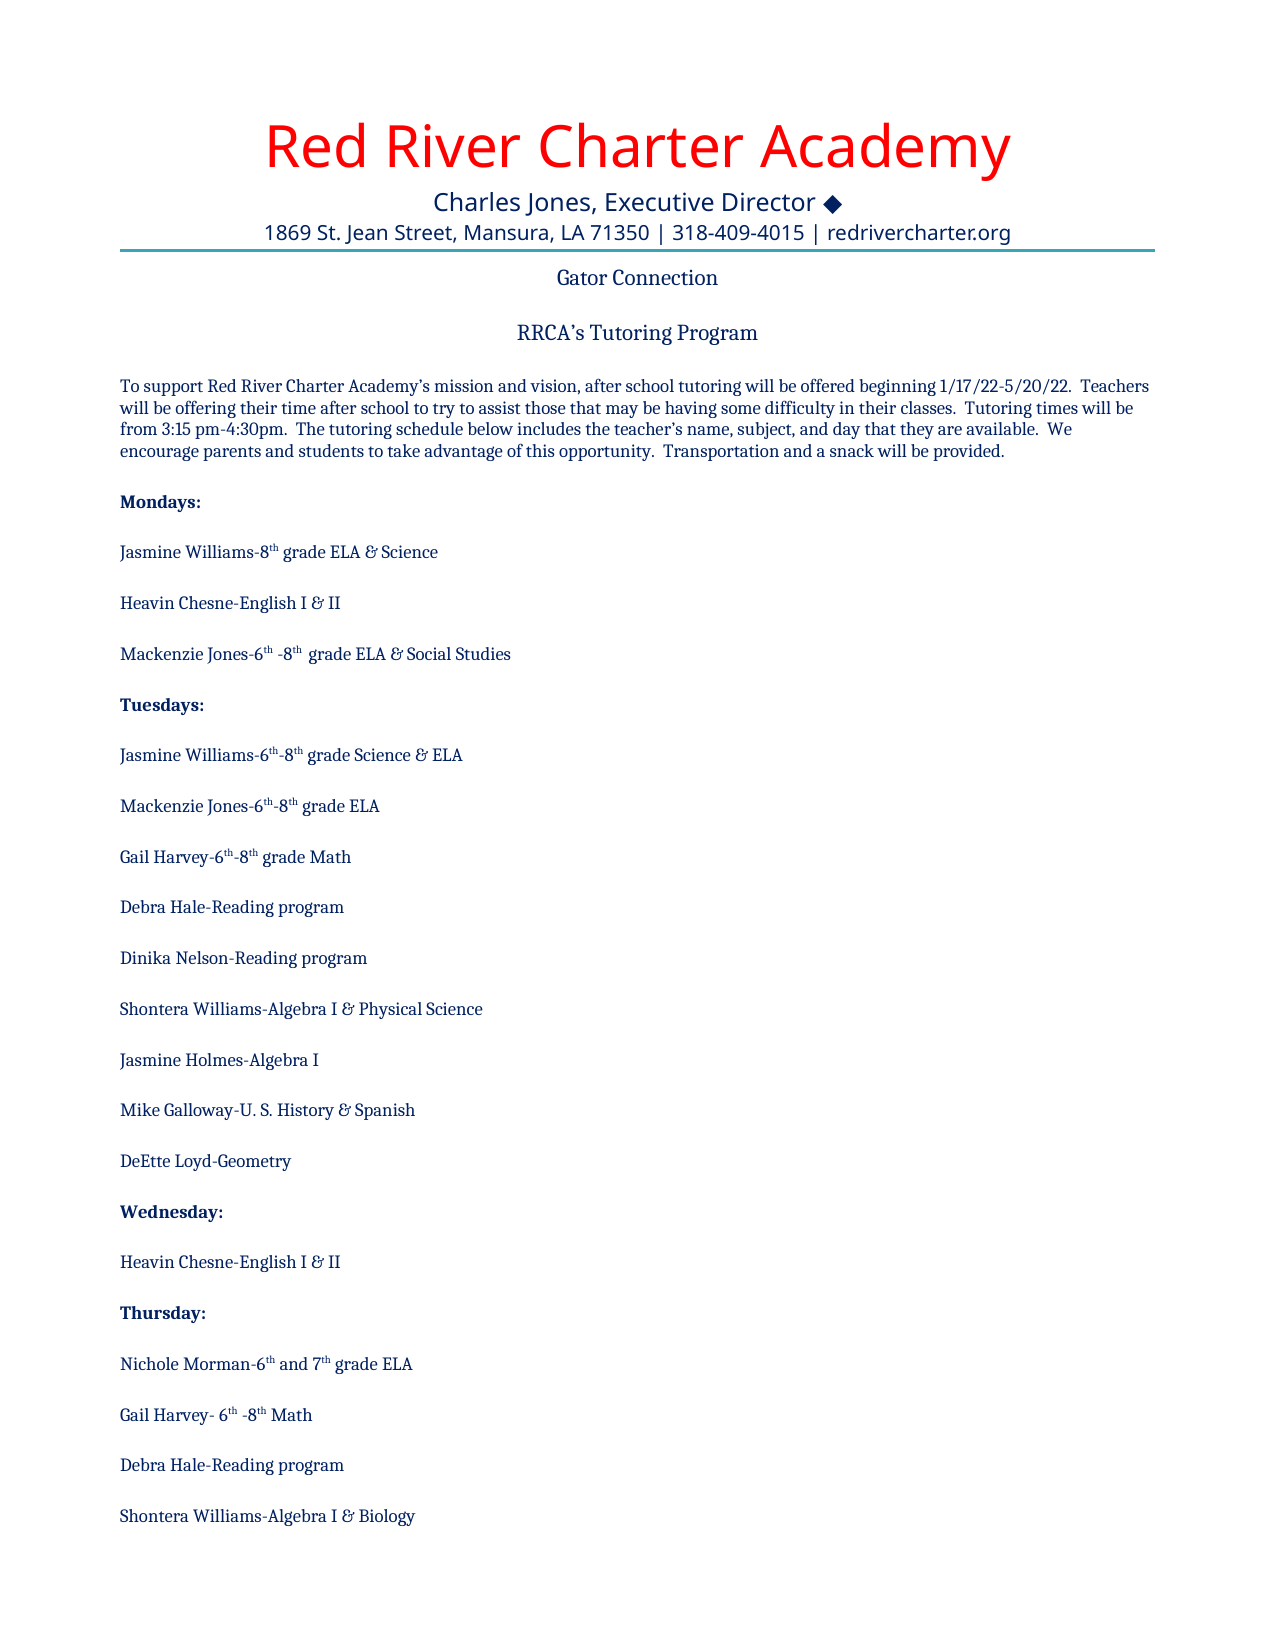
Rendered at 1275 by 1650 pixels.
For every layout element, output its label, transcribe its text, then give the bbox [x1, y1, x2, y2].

text Dinika Nelson-Reading program [120, 948, 1155, 969]
title Red River Charter Academy [120, 105, 1155, 184]
title 1869 St. Jean Street, Mansura, LA 71350 | 318-409-4015 | redrivercharter.org [120, 218, 1155, 249]
text Shontera Williams-Algebra I & Biology [120, 1506, 1155, 1527]
text Nichole Morman-6th and 7th grade ELA [120, 1353, 1155, 1375]
text Heavin Chesne-English I & II [120, 1252, 1155, 1274]
text To support Red River Charter Academy’s mission and vision, after school tutoring will be offered beginning 1/17/22-5/20/22. Teachers will be offering their time after school to try to assist those that may be having some difficulty in their classes. Tutoring times will be from 3:15 pm-4:30pm. The tutoring schedule below includes the teacher’s name, subject, and day that they are available. We encourage parents and students to take advantage of this opportunity. Transportation and a snack will be provided. [120, 376, 1155, 462]
text Debra Hale-Reading program [120, 1455, 1155, 1477]
text Gail Harvey-6th-8th grade Math [120, 846, 1155, 868]
text Thursday: [120, 1303, 1155, 1324]
text Jasmine Holmes-Algebra I [120, 1049, 1155, 1071]
title Charles Jones, Executive Director ◆ [120, 184, 1155, 218]
text Mondays: [120, 491, 1155, 513]
text Mike Galloway-U. S. History & Spanish [120, 1100, 1155, 1121]
text Mackenzie Jones-6th-8th grade ELA [120, 796, 1155, 817]
text Tuesdays: [120, 694, 1155, 716]
text DeEtte Loyd-Geometry [120, 1151, 1155, 1172]
text Jasmine Williams-8th grade ELA & Science [120, 542, 1155, 563]
text Gail Harvey- 6th -8th Math [120, 1404, 1155, 1426]
text Mackenzie Jones-6th -8th grade ELA & Social Studies [120, 643, 1155, 665]
text Heavin Chesne-English I & II [120, 593, 1155, 614]
text Wednesday: [120, 1201, 1155, 1223]
text Jasmine Williams-6th-8th grade Science & ELA [120, 745, 1155, 766]
text RRCA’s Tutoring Program [120, 320, 1155, 347]
text Debra Hale-Reading program [120, 897, 1155, 918]
text Gator Connection [120, 265, 1155, 291]
text Shontera Williams-Algebra I & Physical Science [120, 998, 1155, 1020]
